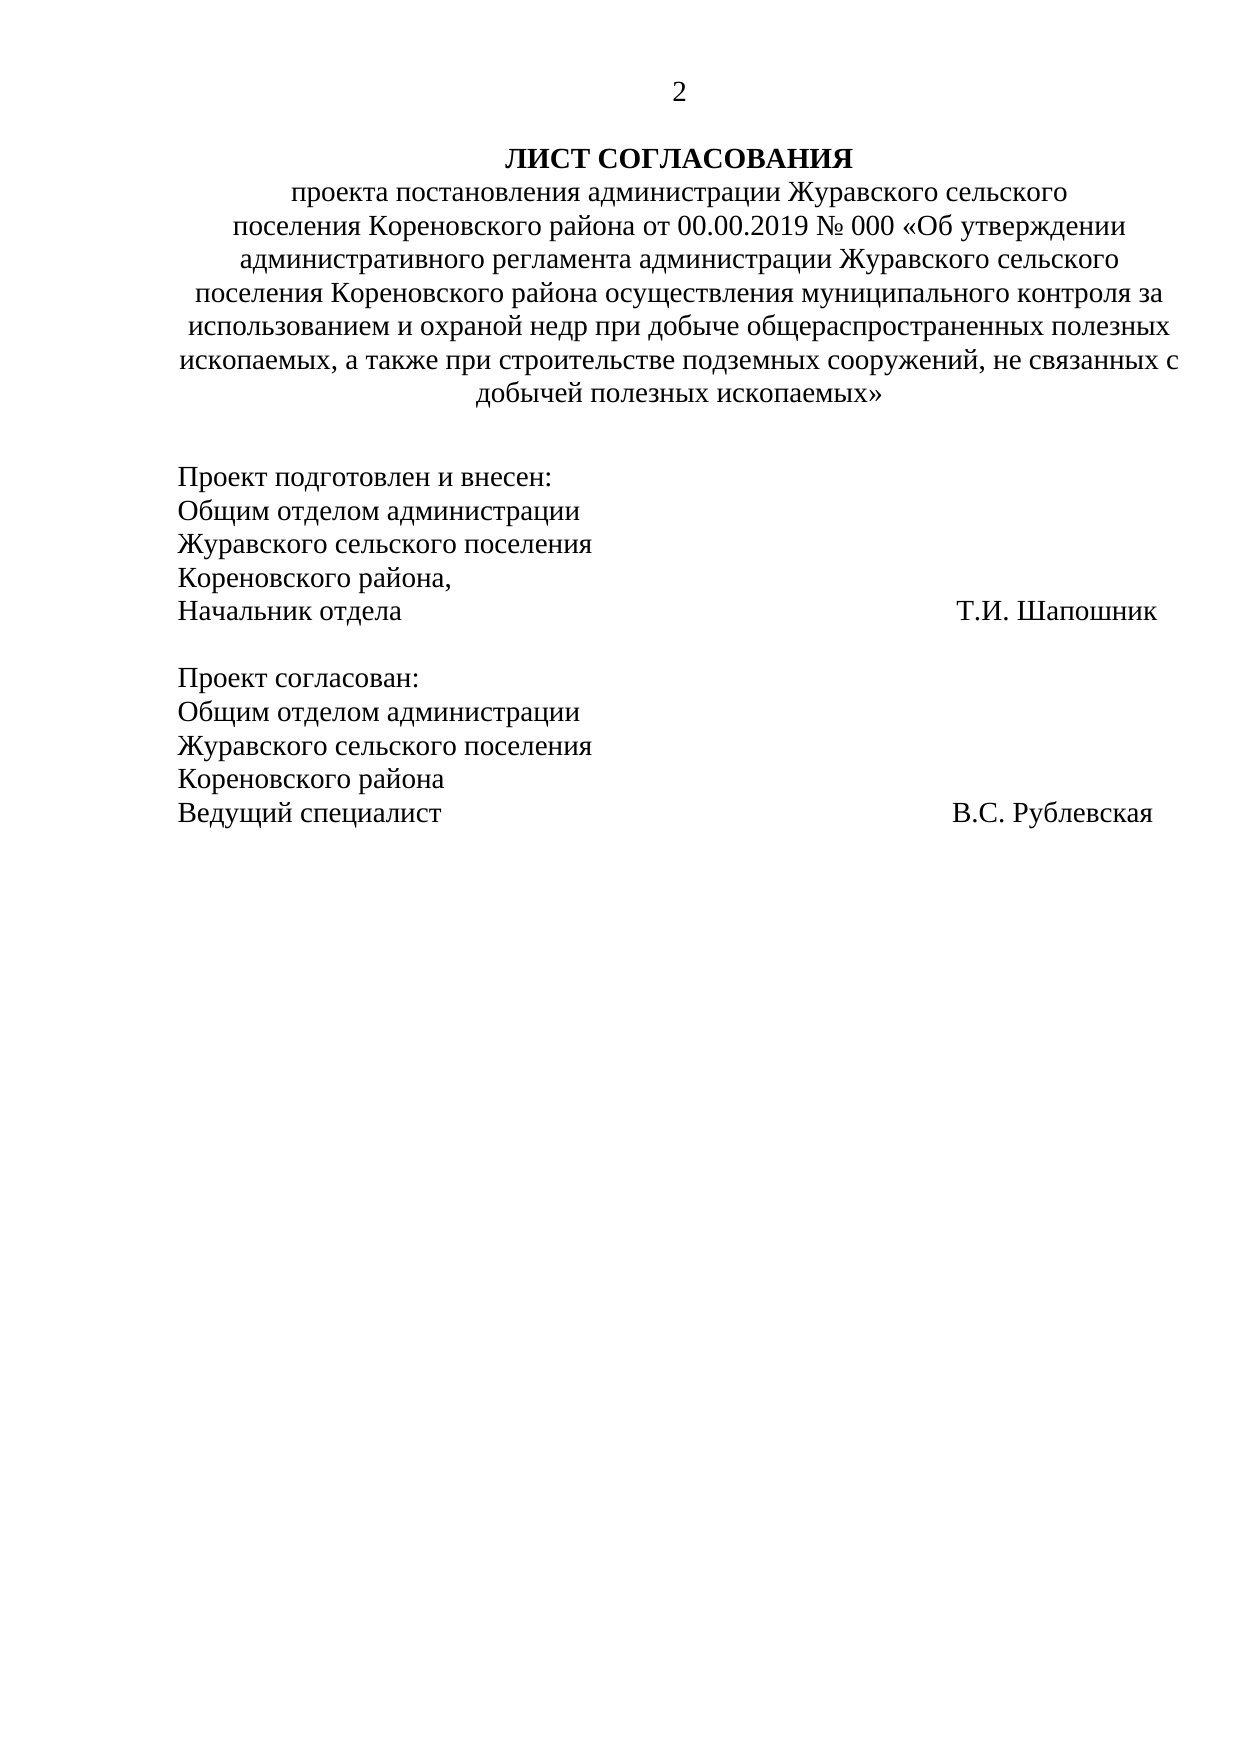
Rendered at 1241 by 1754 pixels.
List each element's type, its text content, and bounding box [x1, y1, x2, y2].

text Журавского сельского поселения [177, 526, 1181, 560]
text проекта постановления администрации Журавского сельского [177, 174, 1181, 208]
text Общим отделом администрации [177, 694, 1181, 728]
text Кореновского района, [177, 560, 1181, 593]
text Журавского сельского поселения [177, 728, 1181, 761]
text Проект подготовлен и внесен: [177, 459, 1181, 493]
text Общим отделом администрации [177, 493, 1181, 526]
text Кореновского района [177, 761, 1181, 795]
text ЛИСТ СОГЛАСОВАНИЯ [177, 141, 1181, 174]
text Ведущий специалист В.С. Рублевская [177, 795, 1181, 828]
text Проект согласован: [177, 661, 1181, 694]
text поселения Кореновского района от 00.00.2019 № 000 «Об утверждении административного регламента администрации Журавского сельского поселения Кореновского района осуществления муниципального контроля за использованием и охраной недр при добыче общераспространенных полезных ископаемых, а также при строительстве подземных сооружений, не связанных с добычей полезных ископаемых» [177, 208, 1181, 409]
text Начальник отдела Т.И. Шапошник [177, 593, 1181, 627]
